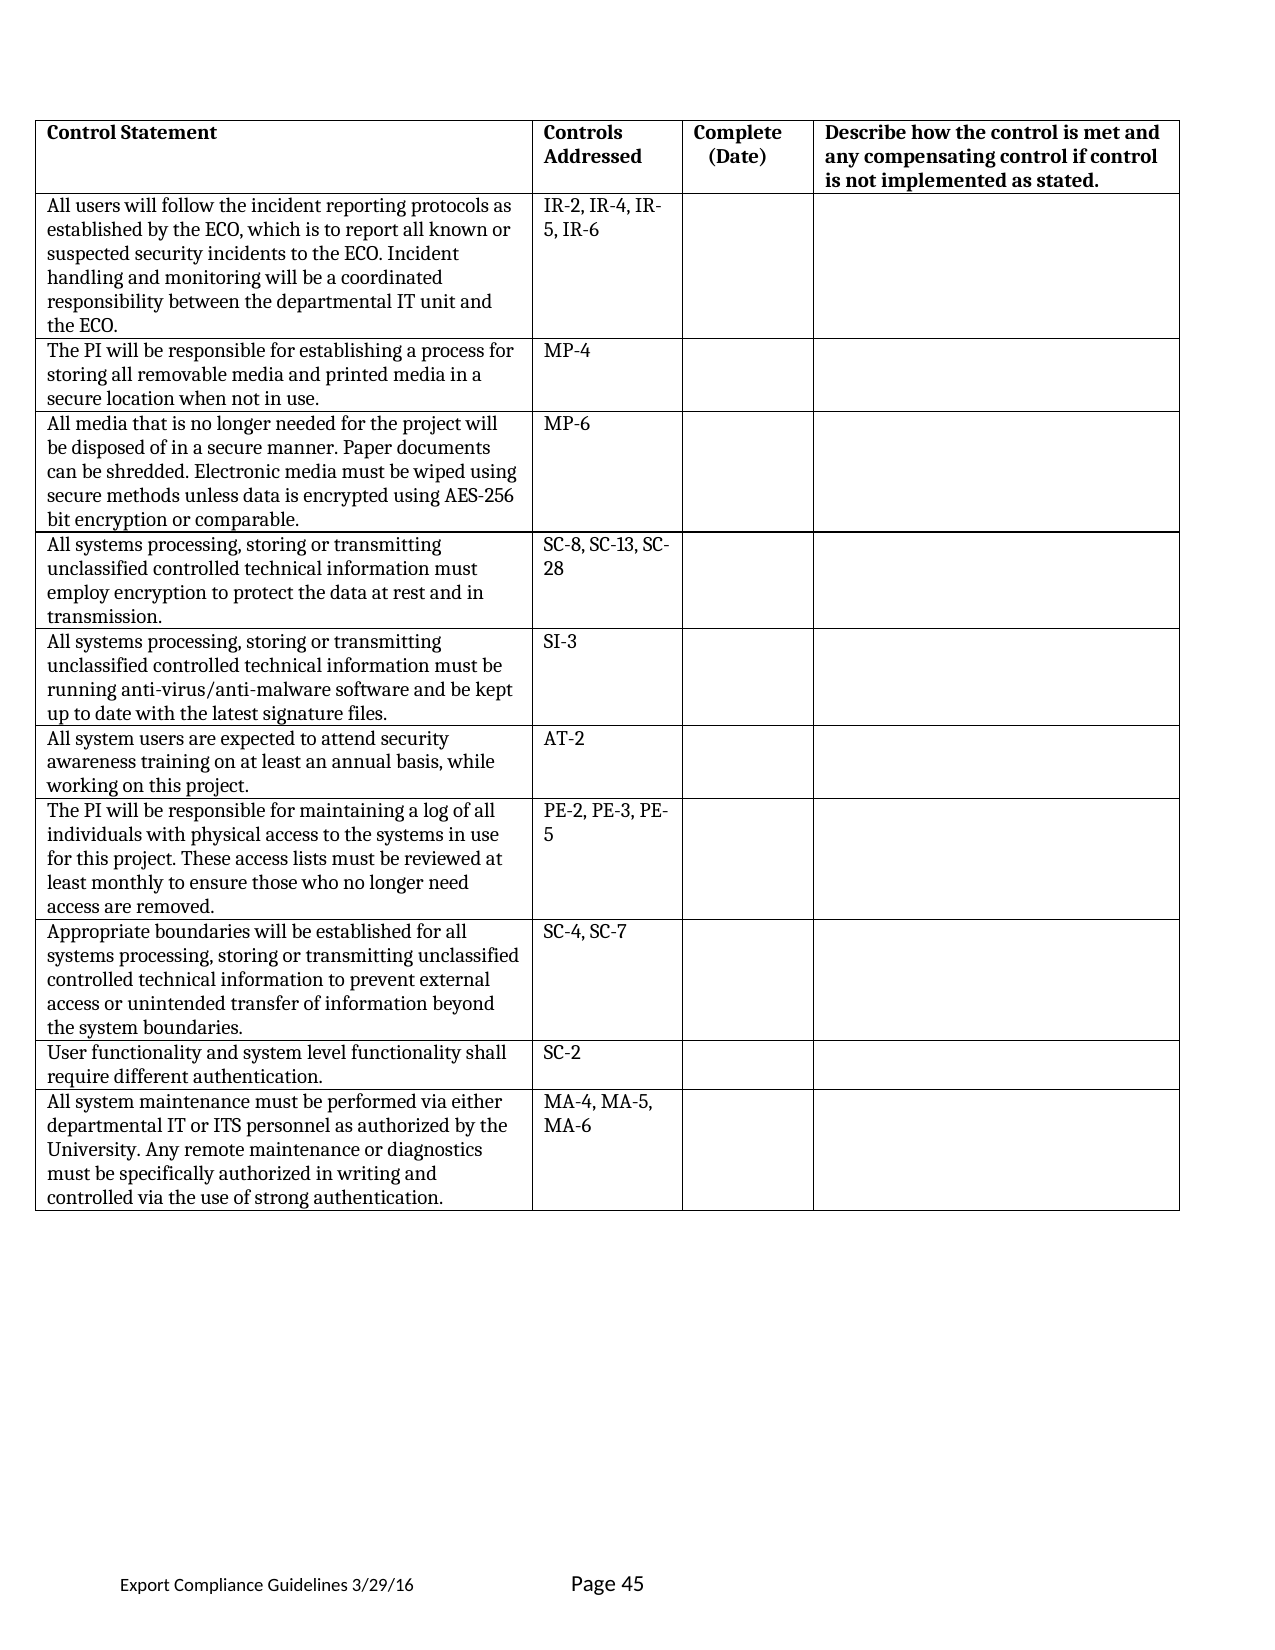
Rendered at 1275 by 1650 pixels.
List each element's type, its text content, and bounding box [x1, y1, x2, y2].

table_cell [814, 726, 1179, 798]
table_cell [814, 799, 1179, 919]
table_cell All systems processing, storing or transmitting unclassified controlled technical information must employ encryption to protect the data at rest and in transmission. [36, 533, 532, 628]
table_cell [683, 533, 813, 628]
table_cell [814, 920, 1179, 1040]
table_cell PE-2, PE-3, PE-5 [533, 799, 682, 919]
table_header Control Statement [36, 121, 532, 193]
table_cell SC-4, SC-7 [533, 920, 682, 1040]
table_cell All system users are expected to attend security awareness training on at least an annual basis, while working on this project. [36, 726, 532, 798]
table_cell [814, 1090, 1179, 1209]
table_cell SI-3 [533, 629, 682, 725]
table_cell All system maintenance must be performed via either departmental IT or ITS personnel as authorized by the University. Any remote maintenance or diagnostics must be specifically authorized in writing and controlled via the use of strong authentication. [36, 1090, 532, 1209]
table_cell [814, 533, 1179, 628]
table_cell [814, 412, 1179, 531]
table_cell All users will follow the incident reporting protocols as established by the ECO, which is to report all known or suspected security incidents to the ECO. Incident handling and monitoring will be a coordinated responsibility between the departmental IT unit and the ECO. [36, 194, 532, 338]
table_cell [683, 1041, 813, 1089]
table_cell [683, 920, 813, 1040]
table_cell [814, 629, 1179, 725]
table_cell MP-6 [533, 412, 682, 531]
table_cell MA-4, MA-5, MA-6 [533, 1090, 682, 1209]
table_cell [683, 799, 813, 919]
table_cell [683, 1090, 813, 1209]
table_cell AT-2 [533, 726, 682, 798]
table_header Controls Addressed [533, 121, 682, 193]
table_cell All media that is no longer needed for the project will be disposed of in a secure manner. Paper documents can be shredded. Electronic media must be wiped using secure methods unless data is encrypted using AES-256 bit encryption or comparable. [36, 412, 532, 531]
table_cell IR-2, IR-4, IR-5, IR-6 [533, 194, 682, 338]
table_cell The PI will be responsible for establishing a process for storing all removable media and printed media in a secure location when not in use. [36, 339, 532, 411]
table_cell [683, 412, 813, 531]
table_cell [683, 629, 813, 725]
table_cell [814, 194, 1179, 338]
table_cell [683, 726, 813, 798]
table_cell [683, 339, 813, 411]
table_cell [814, 1041, 1179, 1089]
table_cell The PI will be responsible for maintaining a log of all individuals with physical access to the systems in use for this project. These access lists must be reviewed at least monthly to ensure those who no longer need access are removed. [36, 799, 532, 919]
table_cell SC-2 [533, 1041, 682, 1089]
table_cell User functionality and system level functionality shall require different authentication. [36, 1041, 532, 1089]
table_cell [683, 194, 813, 338]
table_cell SC-8, SC-13, SC-28 [533, 533, 682, 628]
table_cell All systems processing, storing or transmitting unclassified controlled technical information must be running anti-virus/anti-malware software and be kept up to date with the latest signature files. [36, 629, 532, 725]
table_header Complete (Date) [683, 121, 813, 193]
table_cell Appropriate boundaries will be established for all systems processing, storing or transmitting unclassified controlled technical information to prevent external access or unintended transfer of information beyond the system boundaries. [36, 920, 532, 1040]
table_header Describe how the control is met and any compensating control if control is not implemented as stated. [814, 121, 1179, 193]
table_cell MP-4 [533, 339, 682, 411]
table_cell [814, 339, 1179, 411]
